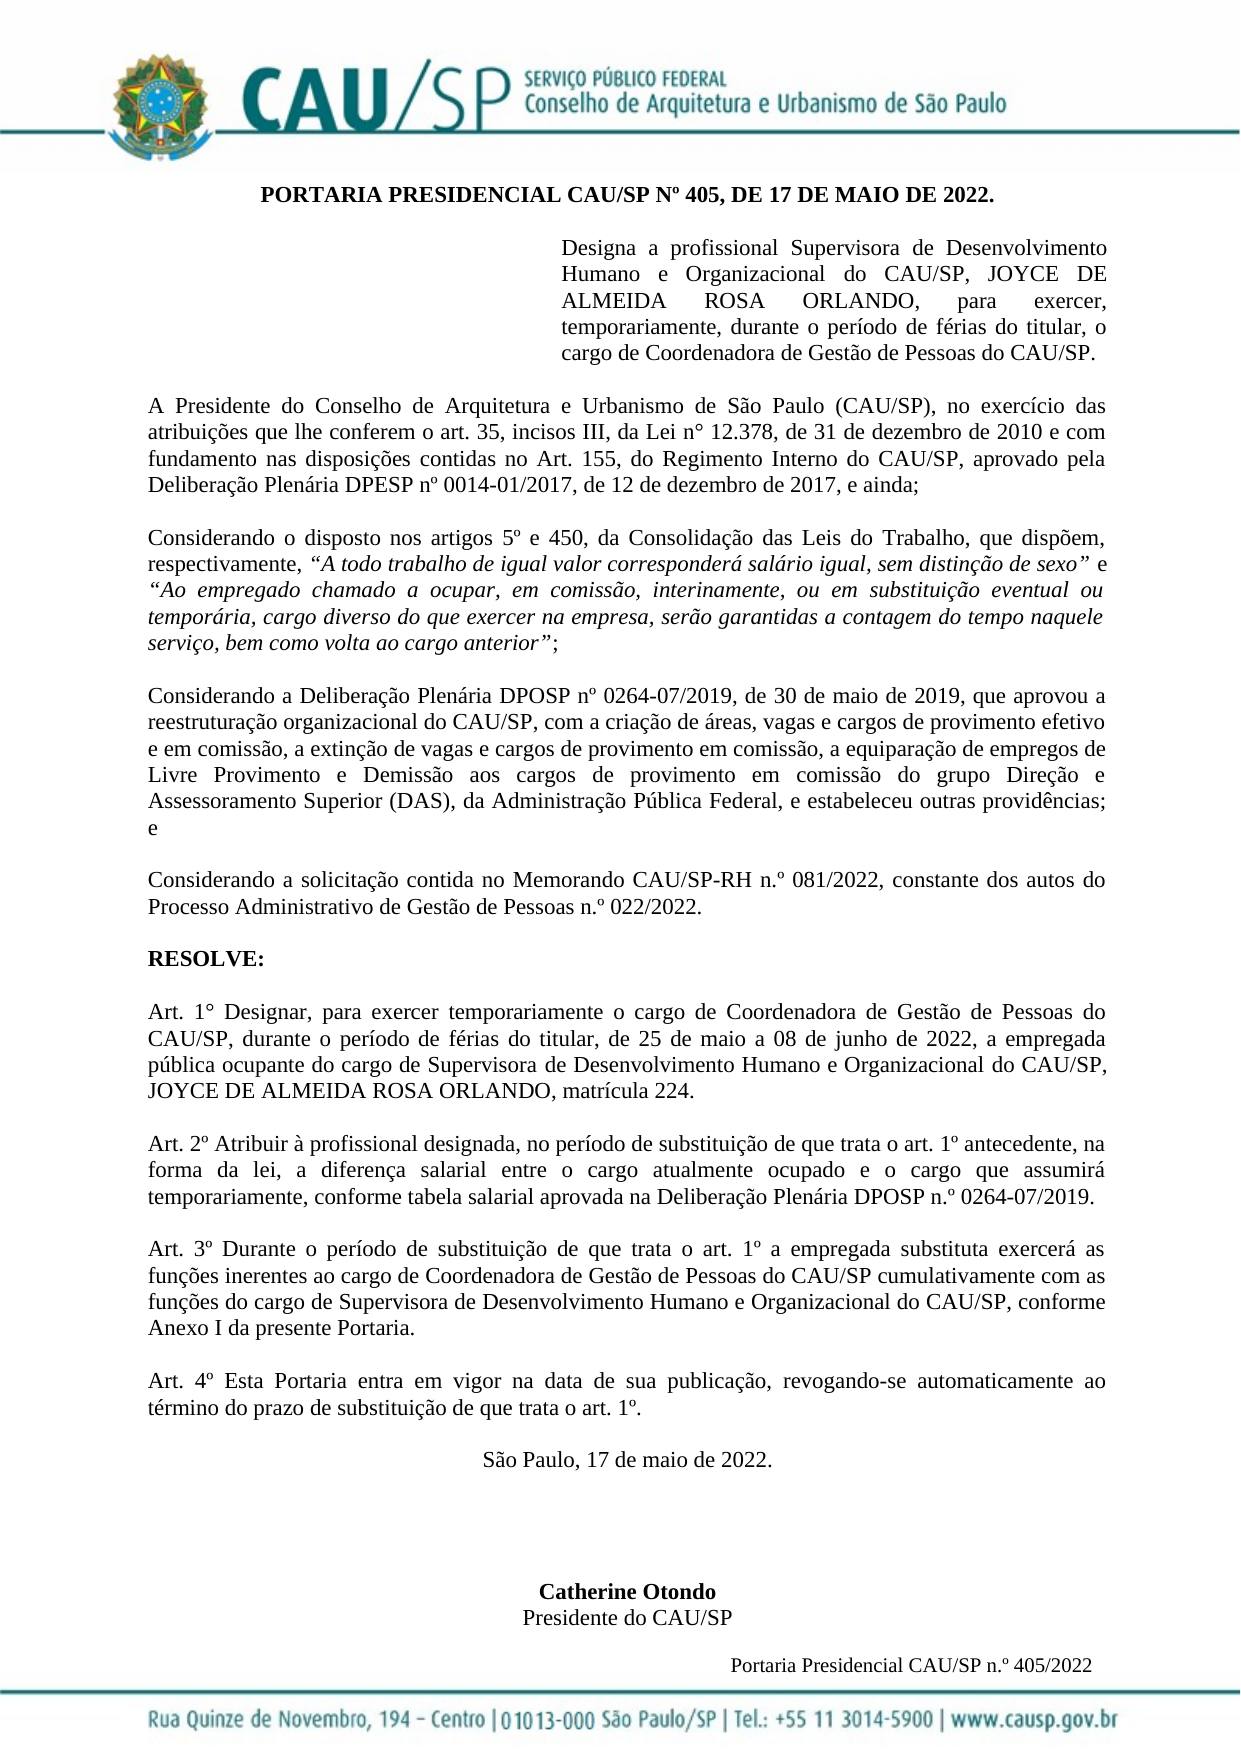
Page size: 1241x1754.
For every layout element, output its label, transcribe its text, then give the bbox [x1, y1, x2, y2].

text Art. 3º Durante o período de substituição de que trata o art. 1º a empregada substituta exercerá as funções inerentes ao cargo de Coordenadora de Gestão de Pessoas do CAU/SP cumulativamente com as funções do cargo de Supervisora de Desenvolvimento Humano e Organizacional do CAU/SP, conforme Anexo I da presente Portaria. [148, 1235, 1107, 1341]
text A Presidente do Conselho de Arquitetura e Urbanismo de São Paulo (CAU/SP), no exercício das atribuições que lhe conferem o art. 35, incisos III, da Lei n° 12.378, de 31 de dezembro de 2010 e com fundamento nas disposições contidas no Art. 155, do Regimento Interno do CAU/SP, aprovado pela Deliberação Plenária DPESP nº 0014-01/2017, de 12 de dezembro de 2017, e ainda; [148, 392, 1107, 497]
text São Paulo, 17 de maio de 2022. [148, 1446, 1107, 1473]
text Considerando a solicitação contida no Memorando CAU/SP-RH n.º 081/2022, constante dos autos do Processo Administrativo de Gestão de Pessoas n.º 022/2022. [148, 866, 1107, 919]
text Designa a profissional Supervisora de Desenvolvimento Humano e Organizacional do CAU/SP, JOYCE DE ALMEIDA ROSA ORLANDO, para exercer, temporariamente, durante o período de férias do titular, o cargo de Coordenadora de Gestão de Pessoas do CAU/SP. [561, 234, 1107, 366]
picture [0, 1, 1241, 172]
text PORTARIA PRESIDENCIAL CAU/SP Nº 405, DE 17 DE MAIO DE 2022. [148, 181, 1107, 208]
text RESOLVE: [148, 946, 1107, 972]
text Catherine Otondo [148, 1578, 1107, 1604]
text Art. 4º Esta Portaria entra em vigor na data de sua publicação, revogando-se automaticamente ao término do prazo de substituição de que trata o art. 1º. [148, 1367, 1107, 1420]
text Art. 2º Atribuir à profissional designada, no período de substituição de que trata o art. 1º antecedente, na forma da lei, a diferença salarial entre o cargo atualmente ocupado e o cargo que assumirá temporariamente, conforme tabela salarial aprovada na Deliberação Plenária DPOSP n.º 0264-07/2019. [148, 1130, 1107, 1209]
text Art. 1° Designar, para exercer temporariamente o cargo de Coordenadora de Gestão de Pessoas do CAU/SP, durante o período de férias do titular, de 25 de maio a 08 de junho de 2022, a empregada pública ocupante do cargo de Supervisora de Desenvolvimento Humano e Organizacional do CAU/SP, JOYCE DE ALMEIDA ROSA ORLANDO, matrícula 224. [148, 998, 1107, 1104]
text Presidente do CAU/SP [148, 1604, 1107, 1631]
picture [0, 1670, 1241, 1753]
text Considerando o disposto nos artigos 5º e 450, da Consolidação das Leis do Trabalho, que dispõem, respectivamente, “A todo trabalho de igual valor corresponderá salário igual, sem distinção de sexo” e “Ao empregado chamado a ocupar, em comissão, interinamente, ou em substituição eventual ou temporária, cargo diverso do que exercer na empresa, serão garantidas a contagem do tempo naquele serviço, bem como volta ao cargo anterior”; [148, 524, 1107, 656]
text Considerando a Deliberação Plenária DPOSP nº 0264-07/2019, de 30 de maio de 2019, que aprovou a reestruturação organizacional do CAU/SP, com a criação de áreas, vagas e cargos de provimento efetivo e em comissão, a extinção de vagas e cargos de provimento em comissão, a equiparação de empregos de Livre Provimento e Demissão aos cargos de provimento em comissão do grupo Direção e Assessoramento Superior (DAS), da Administração Pública Federal, e estabeleceu outras providências; e [148, 682, 1107, 840]
